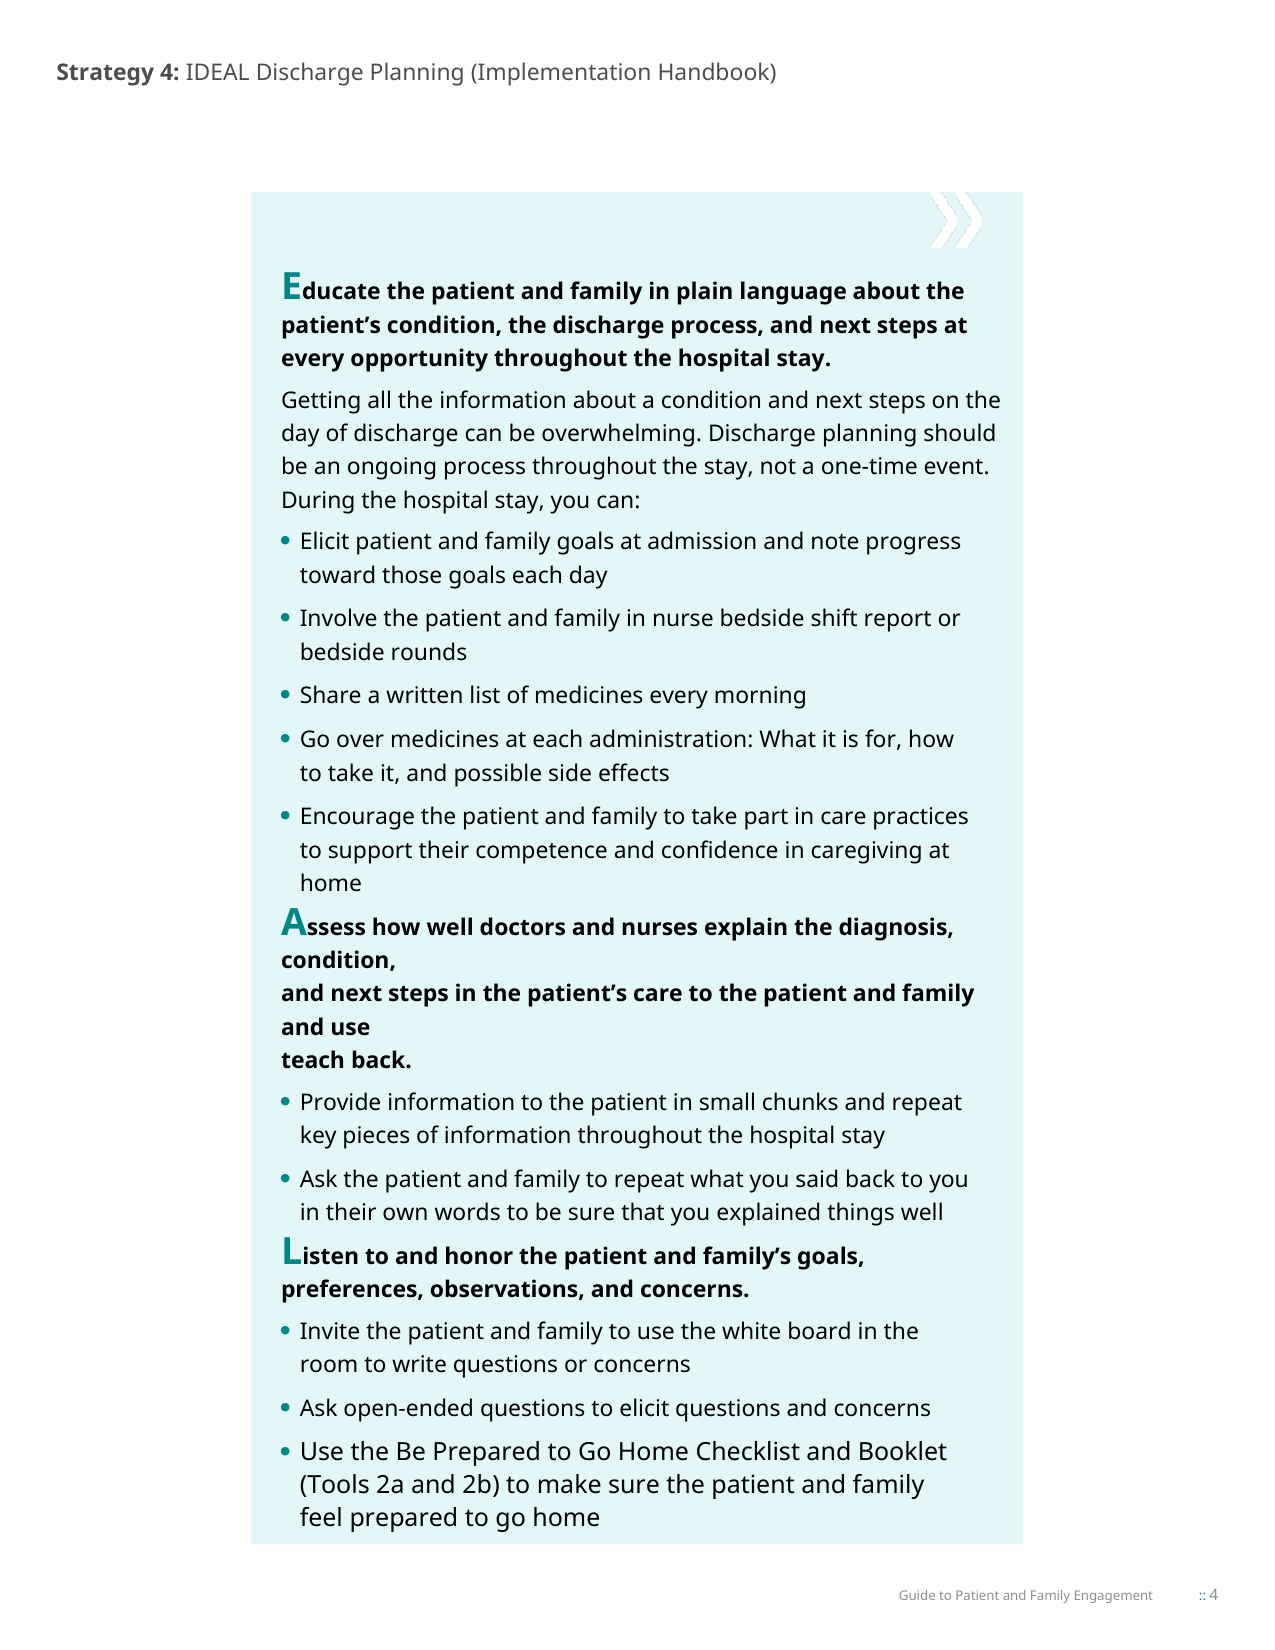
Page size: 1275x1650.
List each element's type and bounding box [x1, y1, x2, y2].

table_header [251, 192, 1023, 256]
table_cell [251, 256, 1023, 1544]
